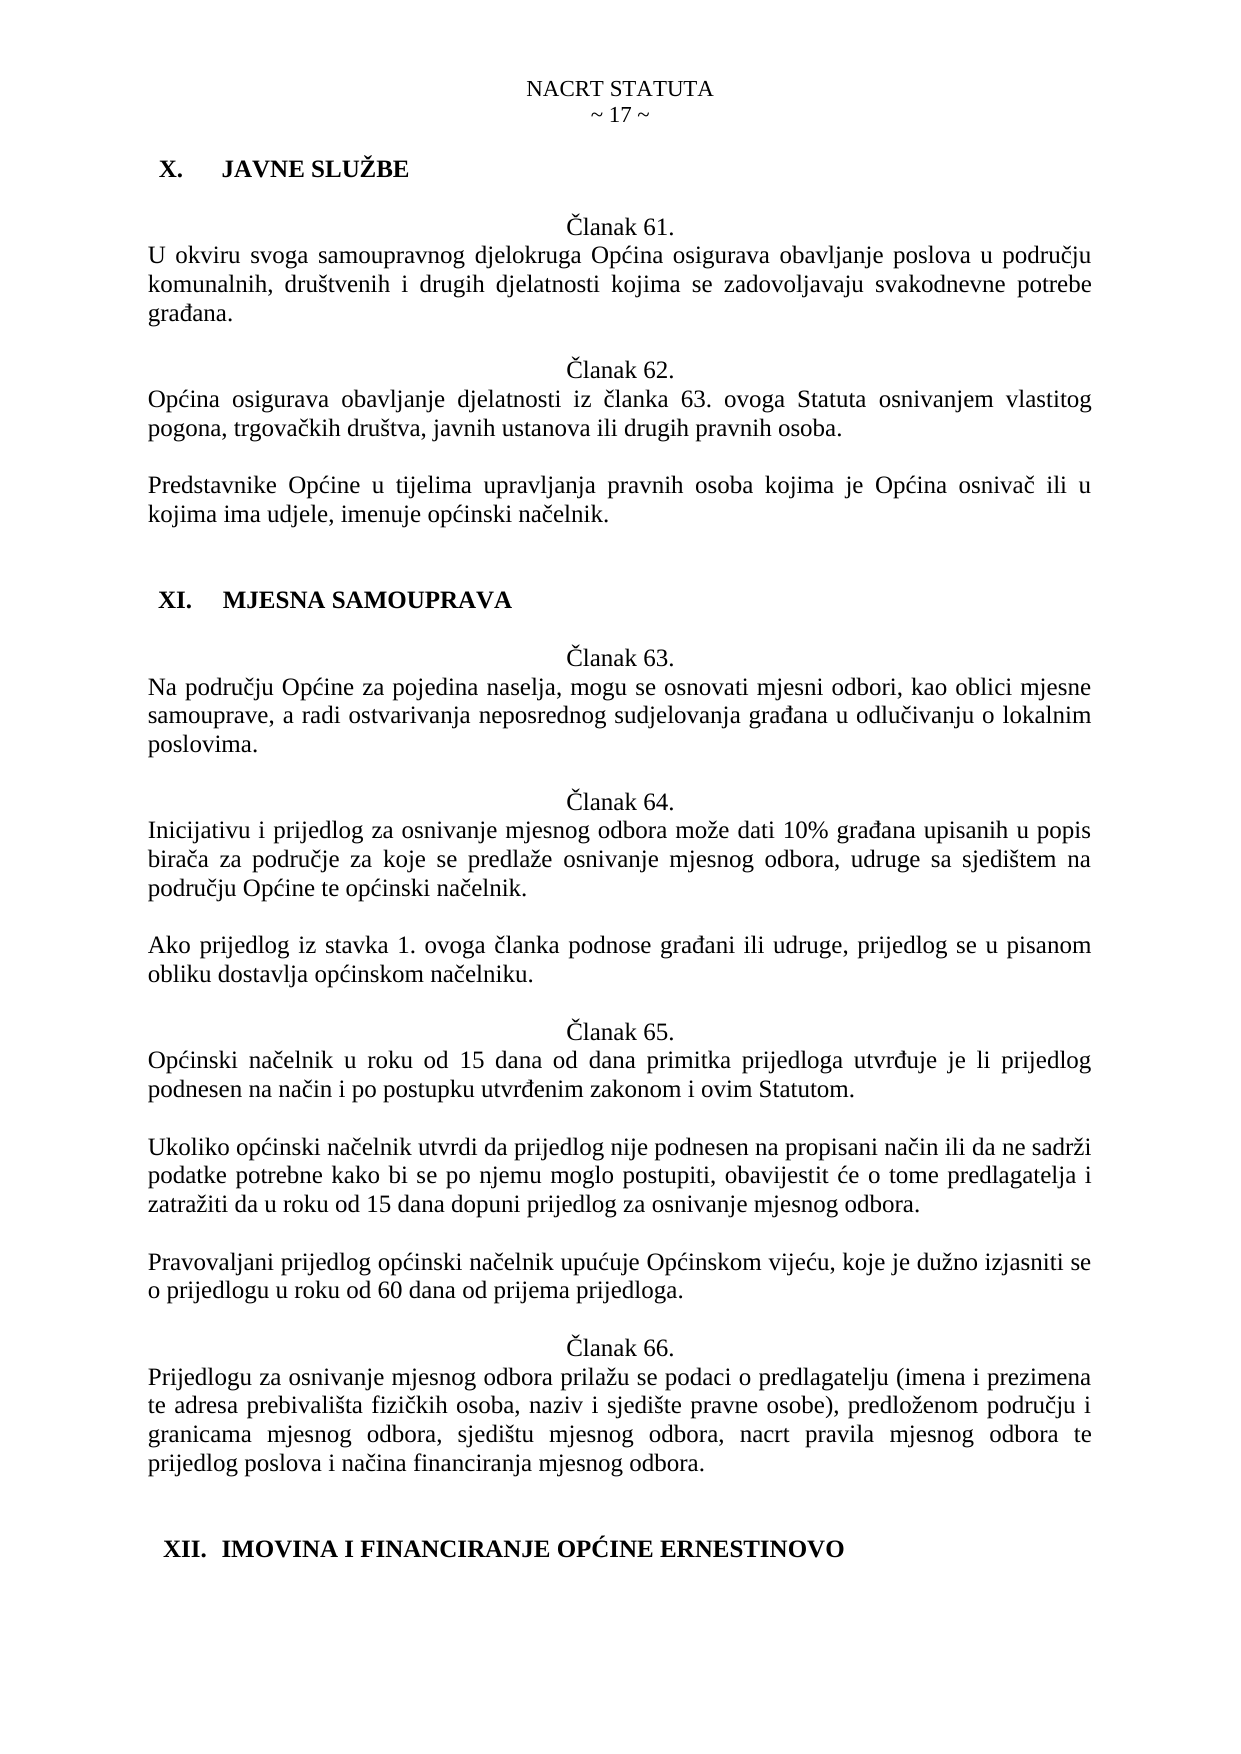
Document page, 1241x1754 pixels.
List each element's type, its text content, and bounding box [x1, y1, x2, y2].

text Ukoliko općinski načelnik utvrdi da prijedlog nije podnesen na propisani način ili da ne sadrži podatke potrebne kako bi se po njemu moglo postupiti, obavijestit će o tome predlagatelja i zatražiti da u roku od 15 dana dopuni prijedlog za osnivanje mjesnog odbora. [148, 1132, 1093, 1218]
text Članak 62. [148, 355, 1093, 384]
list MJESNA SAMOUPRAVA [192, 585, 1093, 614]
text Prijedlogu za osnivanje mjesnog odbora prilažu se podaci o predlagatelju (imena i prezimena te adresa prebivališta fizičkih osoba, naziv i sjedište pravne osobe), predloženom području i granicama mjesnog odbora, sjedištu mjesnog odbora, nacrt pravila mjesnog odbora te prijedlog poslova i načina financiranja mjesnog odbora. [148, 1362, 1093, 1477]
text Ako prijedlog iz stavka 1. ovoga članka podnose građani ili udruge, prijedlog se u pisanom obliku dostavlja općinskom načelniku. [148, 930, 1093, 988]
text Članak 66. [148, 1333, 1093, 1362]
text Inicijativu i prijedlog za osnivanje mjesnog odbora može dati 10% građana upisanih u popis birača za područje za koje se predlaže osnivanje mjesnog odbora, udruge sa sjedištem na području Općine te općinski načelnik. [148, 815, 1093, 902]
text U okviru svoga samoupravnog djelokruga Općina osigurava obavljanje poslova u području komunalnih, društvenih i drugih djelatnosti kojima se zadovoljavaju svakodnevne potrebe građana. [148, 240, 1093, 327]
text Pravovaljani prijedlog općinski načelnik upućuje Općinskom vijeću, koje je dužno izjasniti se o prijedlogu u roku od 60 dana od prijema prijedloga. [148, 1247, 1093, 1304]
list IMOVINA I FINANCIRANJE OPĆINE ERNESTINOVO [207, 1534, 1093, 1563]
text Članak 61. [148, 212, 1093, 240]
text Predstavnike Općine u tijelima upravljanja pravnih osoba kojima je Općina osnivač ili u kojima ima udjele, imenuje općinski načelnik. [148, 470, 1093, 528]
text Na području Općine za pojedina naselja, mogu se osnovati mjesni odbori, kao oblici mjesne samouprave, a radi ostvarivanja neposrednog sudjelovanja građana u odlučivanju o lokalnim poslovima. [148, 672, 1093, 758]
list JAVNE SLUŽBE [183, 154, 1093, 183]
text Općina osigurava obavljanje djelatnosti iz članka 63. ovoga Statuta osnivanjem vlastitog pogona, trgovačkih društva, javnih ustanova ili drugih pravnih osoba. [148, 384, 1093, 442]
text Članak 65. [148, 1017, 1093, 1045]
text Općinski načelnik u roku od 15 dana od dana primitka prijedloga utvrđuje je li prijedlog podnesen na način i po postupku utvrđenim zakonom i ovim Statutom. [148, 1045, 1093, 1103]
text Članak 63. [148, 643, 1093, 672]
text Članak 64. [148, 787, 1093, 815]
